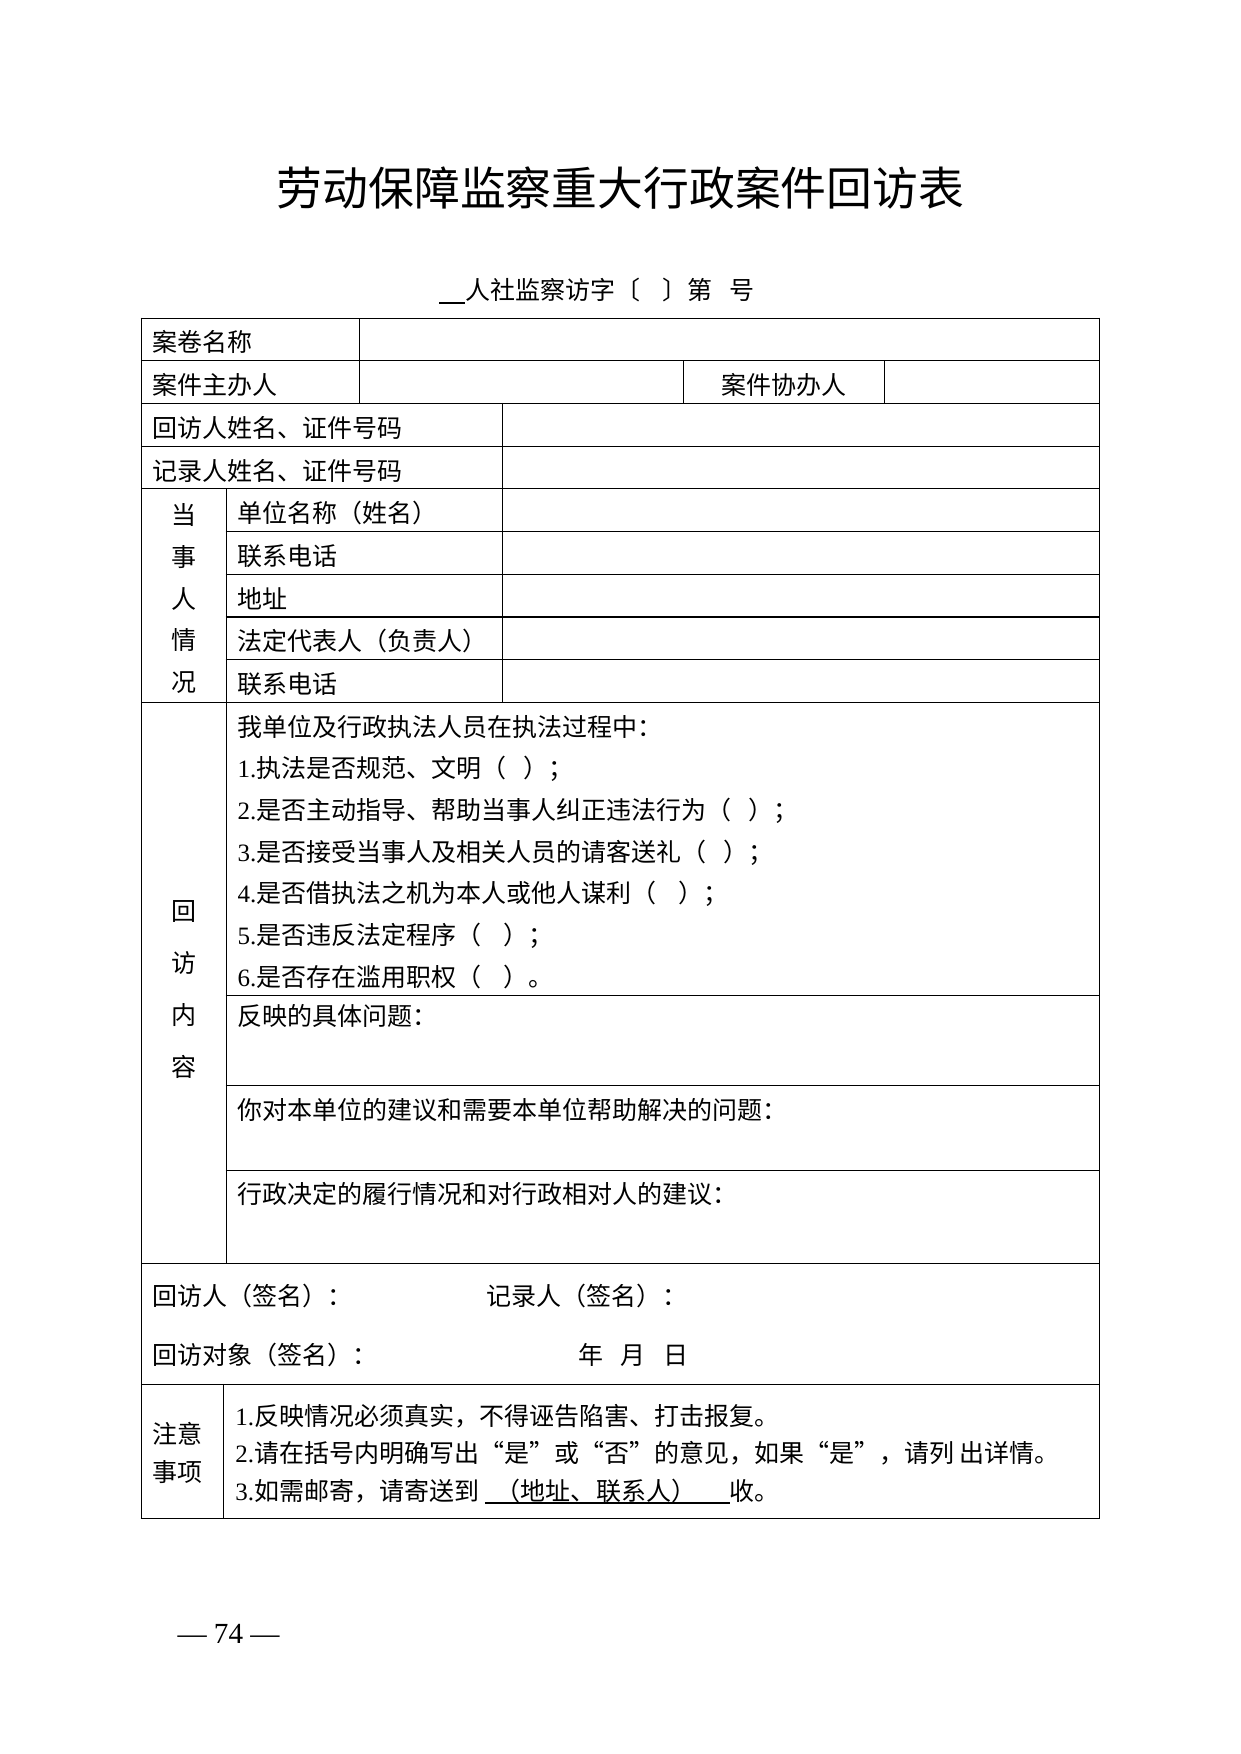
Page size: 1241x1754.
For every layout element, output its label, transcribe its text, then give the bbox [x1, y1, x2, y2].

table_cell 地址 [227, 575, 502, 616]
table_header 案卷名称 [142, 319, 359, 360]
table_cell 联系电话 [227, 532, 502, 574]
table_cell 法定代表人（负责人） [227, 618, 502, 659]
table_cell [503, 532, 1099, 574]
table_cell 单位名称（姓名） [227, 489, 502, 531]
table_cell 你对本单位的建议和需要本单位帮助解决的问题： [227, 1086, 1099, 1169]
table_header [360, 319, 1099, 360]
table_cell 行政决定的履行情况和对行政相对人的建议： [227, 1171, 1099, 1262]
table_cell [503, 660, 1099, 702]
table_cell 反映的具体问题： [227, 996, 1099, 1085]
table_cell [503, 404, 1099, 446]
table_cell 联系电话 [227, 660, 502, 702]
table_cell 1.反映情况必须真实，不得诬告陷害、打击报复。 2.请在括号内明确写出“是”或“否”的意见，如果“是”，请列 出详情。 3.如需邮寄，请寄送到 （地址、联系人） 收。 [224, 1385, 1099, 1518]
table_cell [503, 618, 1099, 659]
table_cell 案件协办人 [684, 361, 884, 403]
table_cell [360, 361, 683, 403]
table_cell 案件主办人 [142, 361, 359, 403]
table_cell 我单位及行政执法人员在执法过程中： 1.执法是否规范、文明（ ）； 2.是否主动指导、帮助当事人纠正违法行为（ ）； 3.是否接受当事人及相关人员的请客送礼（ ）； 4.是否借执法之机为本人或他人谋利（ ）； 5.是否违反法定程序（ ）； 6.是否存在滥用职权（ ）。 [227, 703, 1099, 994]
table_cell [885, 361, 1099, 403]
table_cell 记录人姓名、证件号码 [142, 447, 502, 488]
text 人社监察访字〔 〕第 号 [177, 271, 1063, 307]
table_cell 回访人（签名）： 记录人（签名）： [142, 1264, 1099, 1323]
table_cell [503, 489, 1099, 531]
table_cell 回 访 内 容 [142, 703, 226, 1262]
table_cell 回访人姓名、证件号码 [142, 404, 502, 446]
table_cell 当 事 人 情 况 [142, 489, 226, 702]
table_cell 注意 事项 [142, 1385, 223, 1518]
table_cell 回访对象（签名）： 年 月 日 [142, 1323, 1099, 1384]
text 劳动保障监察重大行政案件回访表 [177, 150, 1063, 219]
table_cell [503, 575, 1099, 616]
table_cell [503, 447, 1099, 488]
